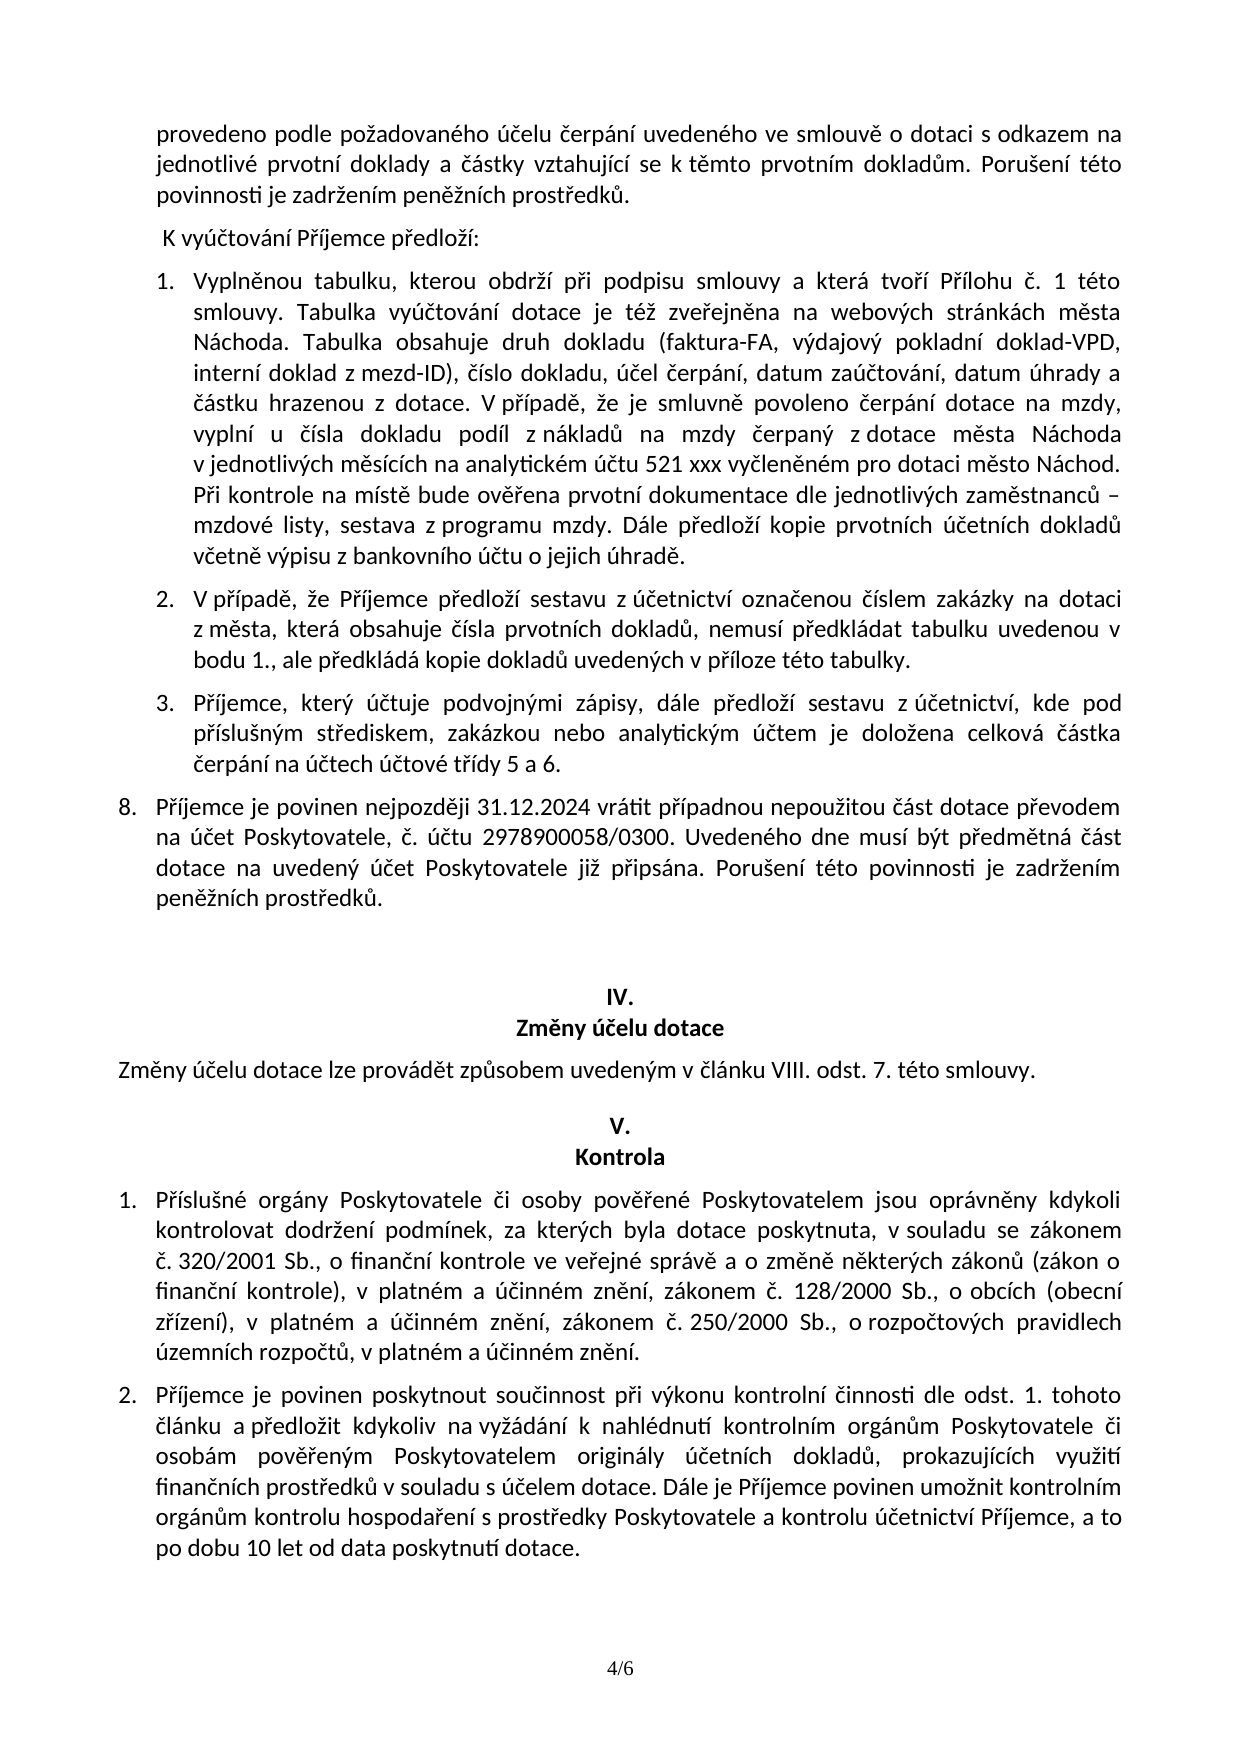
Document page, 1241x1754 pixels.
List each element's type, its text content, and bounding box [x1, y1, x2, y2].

list V případě, že Příjemce předloží sestavu z účetnictví označenou číslem zakázky na dotaci z města, která obsahuje čísla prvotních dokladů, nemusí předkládat tabulku uvedenou v bodu 1., ale předkládá kopie dokladů uvedených v příloze této tabulky. [156, 583, 1122, 674]
list Vyplněnou tabulku, kterou obdrží při podpisu smlouvy a která tvoří Přílohu č. 1 této smlouvy. Tabulka vyúčtování dotace je též zveřejněna na webových stránkách města Náchoda. Tabulka obsahuje druh dokladu (faktura-FA, výdajový pokladní doklad-VPD, interní doklad z mezd-ID), číslo dokladu, účel čerpání, datum zaúčtování, datum úhrady a částku hrazenou z dotace. V případě, že je smluvně povoleno čerpání dotace na mzdy, vyplní u čísla dokladu podíl z nákladů na mzdy čerpaný z dotace města Náchoda v jednotlivých měsících na analytickém účtu 521 xxx vyčleněném pro dotaci město Náchod. Při kontrole na místě bude ověřena prvotní dokumentace dle jednotlivých zaměstnanců – mzdové listy, sestava z programu mzdy. Dále předloží kopie prvotních účetních dokladů včetně výpisu z bankovního účtu o jejich úhradě. [156, 265, 1122, 570]
text Změny účelu dotace [118, 1012, 1122, 1042]
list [119, 118, 1122, 210]
list Příjemce je povinen poskytnout součinnost při výkonu kontrolní činnosti dle odst. 1. tohoto článku a předložit kdykoliv na vyžádání k nahlédnutí kontrolním orgánům Poskytovatele či osobám pověřeným Poskytovatelem originály účetních dokladů, prokazujících využití finančních prostředků v souladu s účelem dotace. Dále je Příjemce povinen umožnit kontrolním orgánům kontrolu hospodaření s prostředky Poskytovatele a kontrolu účetnictví Příjemce, a to po dobu 10 let od data poskytnutí dotace. [118, 1379, 1122, 1562]
text Kontrola [118, 1141, 1122, 1171]
text K vyúčtování Příjemce předloží: [162, 222, 1122, 253]
list Příjemce, který účtuje podvojnými zápisy, dále předloží sestavu z účetnictví, kde pod příslušným střediskem, zakázkou nebo analytickým účtem je doložena celková částka čerpání na účtech účtové třídy 6. [156, 687, 1122, 778]
text IV. [118, 981, 1122, 1012]
list Příjemce je povinen nejpozději 31.12.2024 vrátit případnou nepoužitou část dotace převodem na účet Poskytovatele, č. účtu 2978900058/0300. Uvedeného dne musí být předmětná část dotace na uvedený účet Poskytovatele již připsána. Porušení této povinnosti je zadržením peněžních prostředků. [118, 791, 1122, 913]
text V. [118, 1110, 1122, 1141]
list Příslušné orgány Poskytovatele či osoby pověřené Poskytovatelem jsou oprávněny kdykoli kontrolovat dodržení podmínek, za kterých byla dotace poskytnuta, v souladu se zákonem č. 320/2001 Sb., o finanční kontrole ve veřejné správě a o změně některých zákonů (zákon o finanční kontrole), v platném a účinném znění, zákonem č. 128/2000 Sb., o obcích (obecní zřízení), v platném a účinném znění, zákonem č. 250/2000 Sb., o rozpočtových pravidlech územních rozpočtů, v platném a účinném znění. [118, 1184, 1122, 1367]
text Změny účelu dotace lze provádět způsobem uvedeným v článku VIII. odst. 7. této smlouvy. [118, 1055, 1122, 1085]
